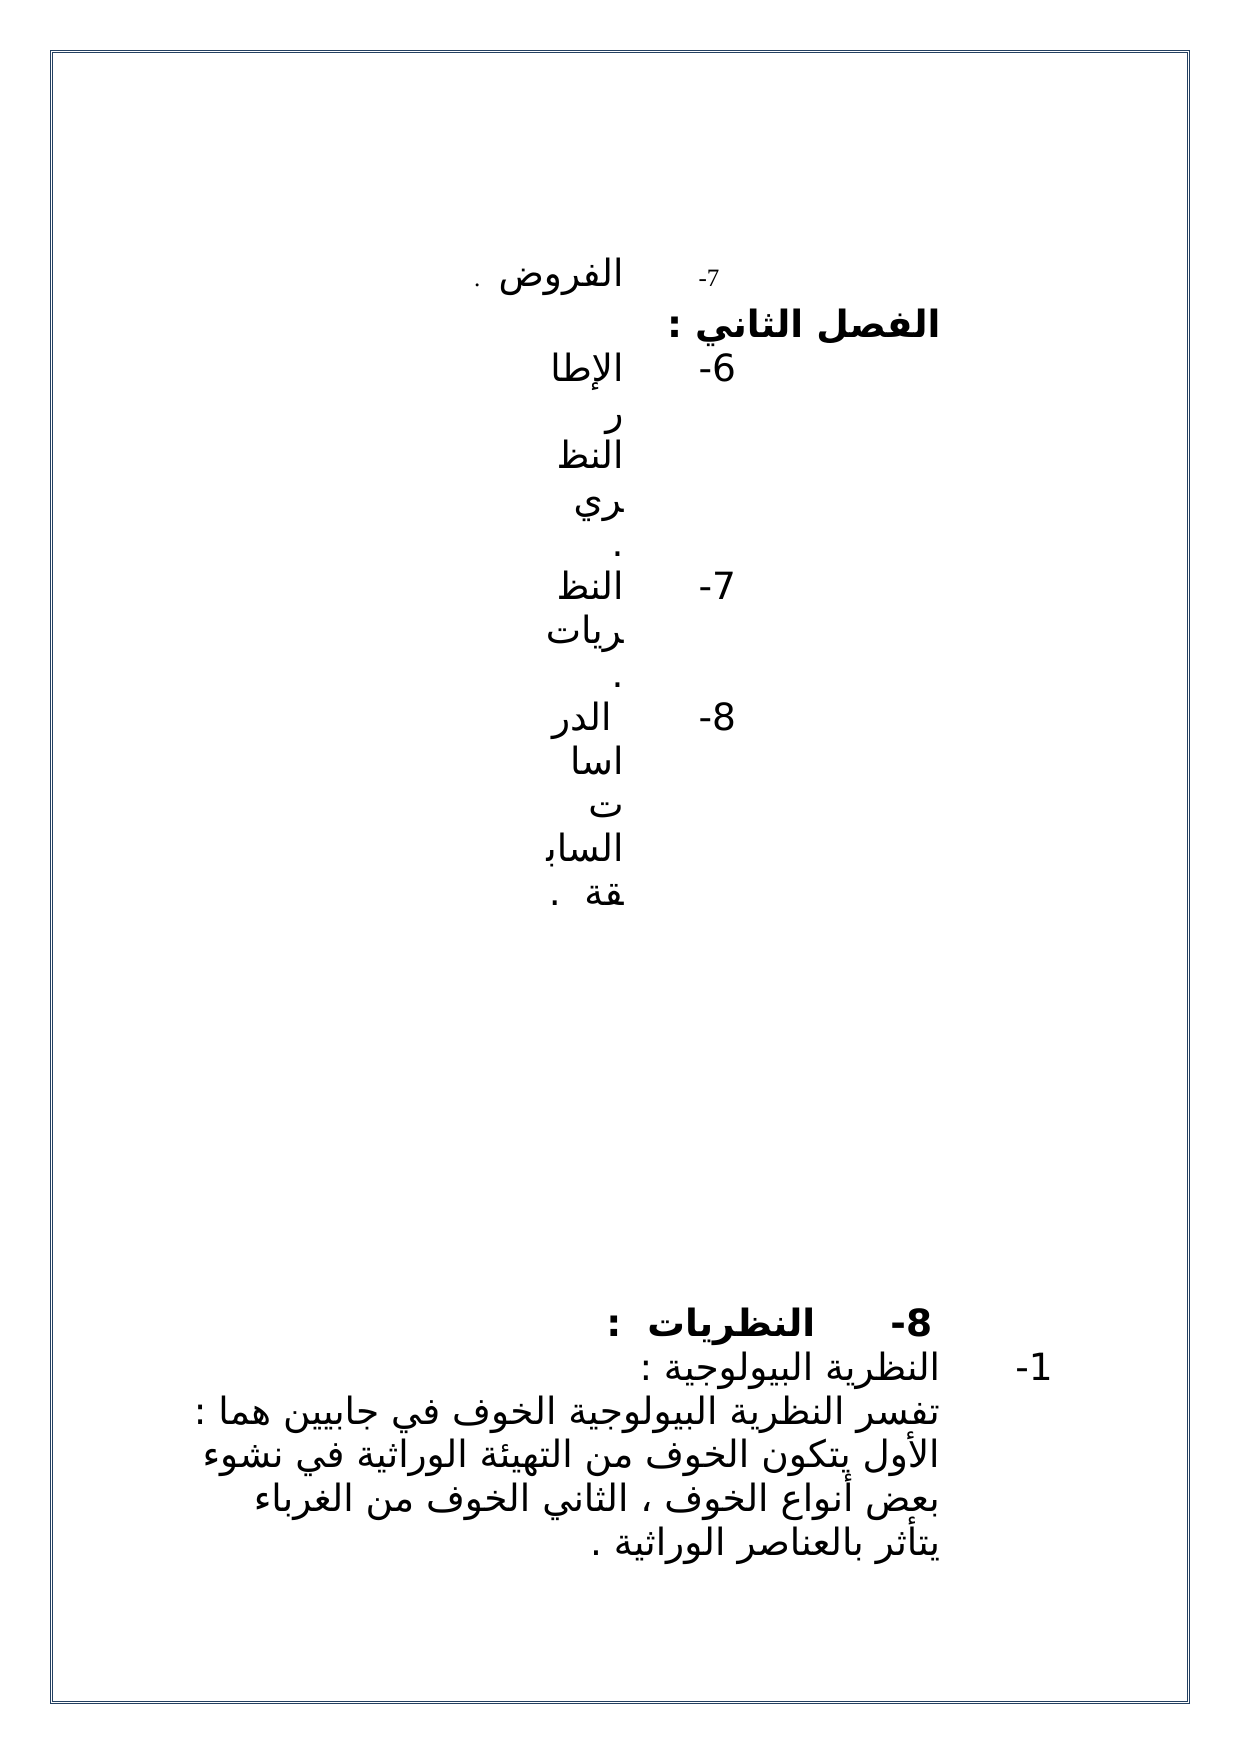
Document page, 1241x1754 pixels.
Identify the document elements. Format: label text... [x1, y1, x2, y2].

list الإطار النظري . [542, 347, 698, 565]
list النظرية البيولوجية : [187, 1346, 1015, 1389]
list الفروض . [187, 252, 698, 296]
list الدراسات السابقة . [542, 696, 698, 914]
list النظريات . [542, 565, 698, 696]
list النظريات : [187, 1302, 890, 1346]
text تفسر النظرية البيولوجية الخوف في جابيين هما : الأول يتكون الخوف من التهيئة الوراثية في نشوء بعض أنواع الخوف ، الثاني الخوف من الغرباء يتأثر بالعناصر الوراثية . [187, 1389, 940, 1564]
text الفصل الثاني : [542, 303, 1053, 347]
